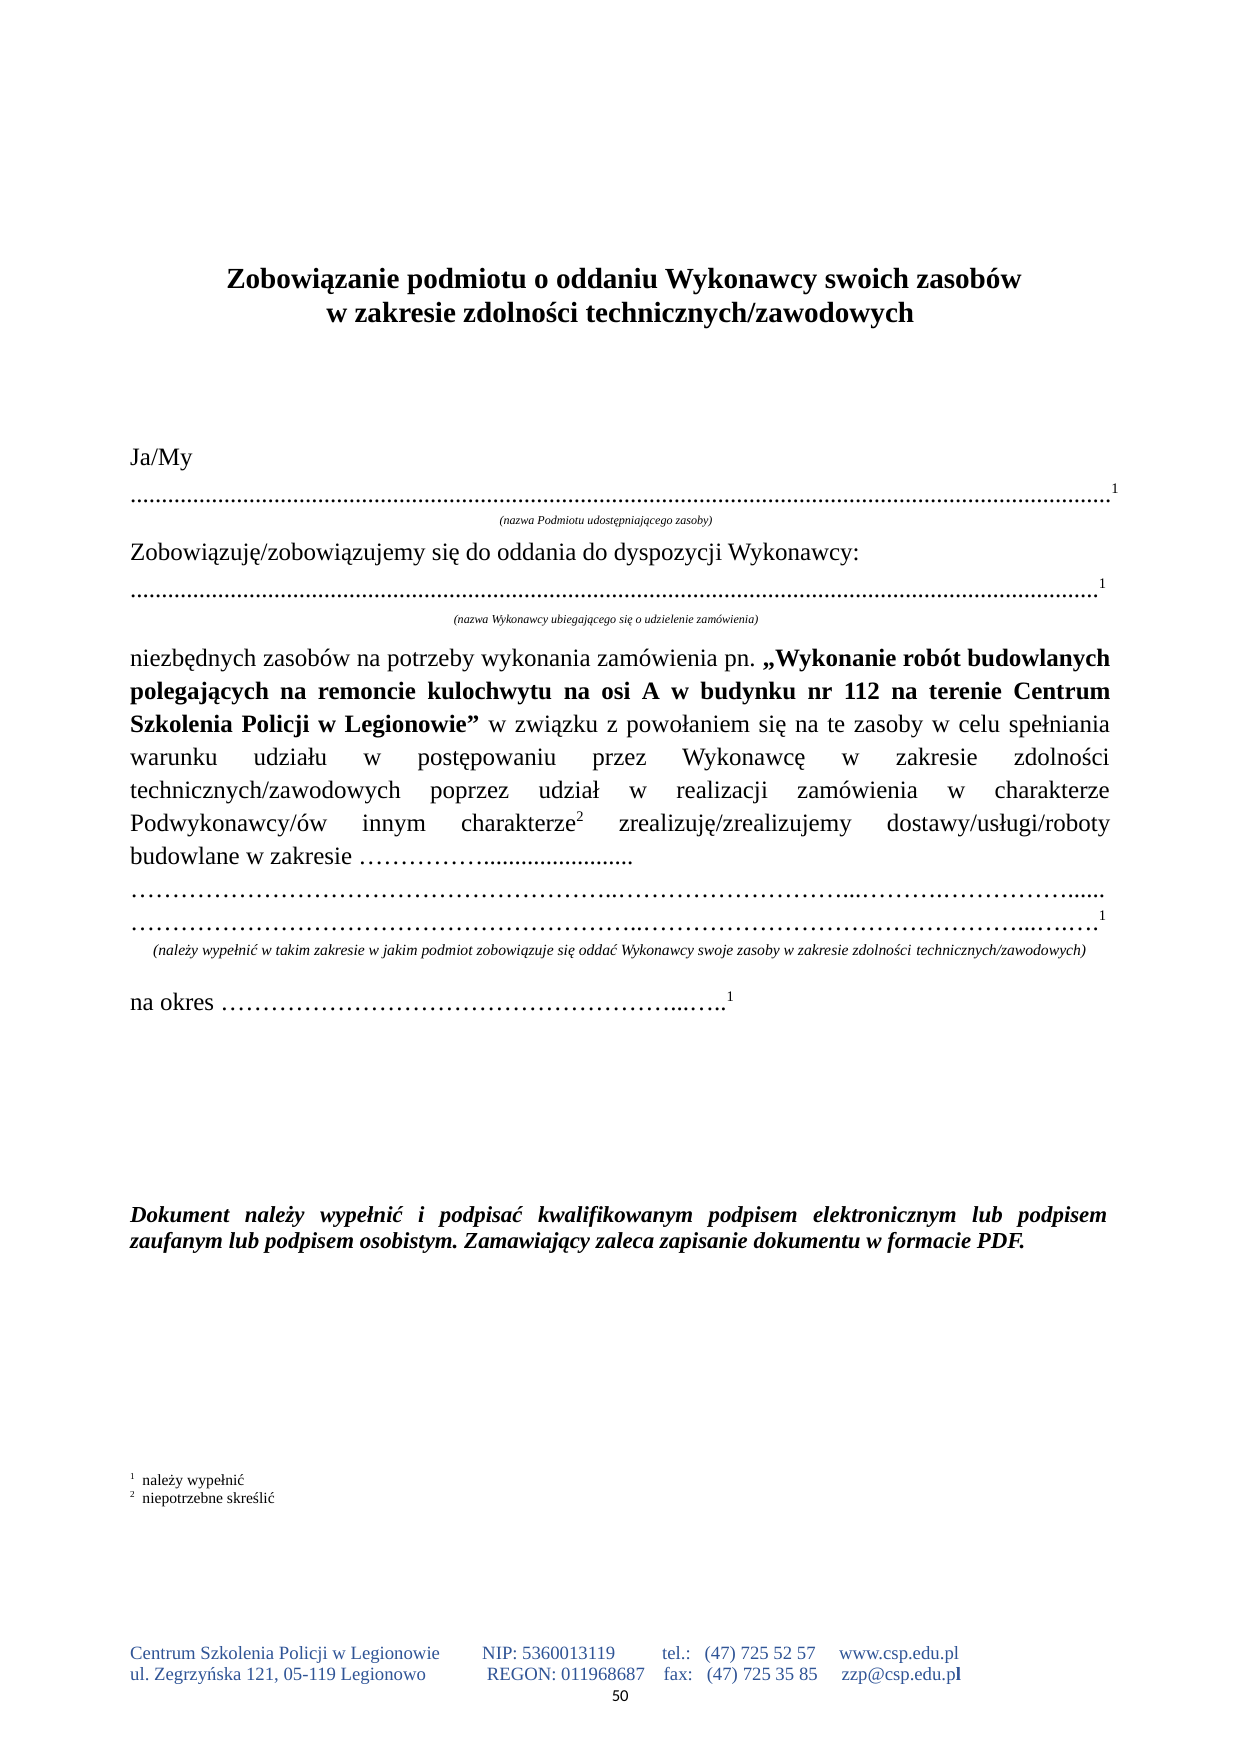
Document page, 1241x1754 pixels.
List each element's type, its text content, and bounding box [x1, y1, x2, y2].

text Zobowiązanie podmiotu o oddaniu Wykonawcy swoich zasobów [130, 261, 1110, 295]
text (należy wypełnić w takim zakresie w jakim podmiot zobowiązuje się oddać Wykonawcy swoje zasoby w zakresie zdolności technicznych/zawodowych) [130, 941, 1110, 959]
text ……………………………………………………..………………………………………...….….1 [130, 907, 1110, 936]
text …………………………………………………..………………………...……….……………...... [130, 874, 1110, 903]
text (nazwa Wykonawcy ubiegającego się o udzielenie zamówienia) [130, 612, 1084, 636]
text niezbędnych zasobów na potrzeby wykonania zamówienia pn. „Wykonanie robót budowlanych polegających na remoncie kulochwytu na osi A w budynku nr 112 na terenie Centrum Szkolenia Policji w Legionowie” w związku z powołaniem się na te zasoby w celu spełniania warunku udziału w postępowaniu przez Wykonawcę w zakresie zdolności technicznych/zawodowych poprzez udział w realizacji zamówienia w charakterze Podwykonawcy/ów innym charakterze2 zrealizuję/zrealizujemy dostawy/usługi/roboty budowlane w zakresie ……………........................ [130, 643, 1110, 870]
text Zobowiązuję/zobowiązujemy się do oddania do dyspozycji Wykonawcy: [130, 537, 1084, 566]
text na okres ………………………………………………...…..1 [130, 987, 1110, 1016]
text (nazwa Podmiotu udostępniającego zasoby) [130, 513, 1084, 537]
text .............................................................................................................................................................1 [130, 479, 1125, 508]
text 1 należy wypełnić [130, 1471, 1110, 1488]
text w zakresie zdolności technicznych/zawodowych [130, 295, 1110, 328]
text Dokument należy wypełnić i podpisać kwalifikowanym podpisem elektronicznym lub podpisem zaufanym lub podpisem osobistym. Zamawiający zaleca zapisanie dokumentu w formacie PDF. [130, 1201, 1110, 1254]
text ...........................................................................................................................................................1 [130, 574, 1111, 603]
text 2 niepotrzebne skreślić [130, 1488, 1110, 1506]
text Ja/My [130, 442, 1084, 471]
